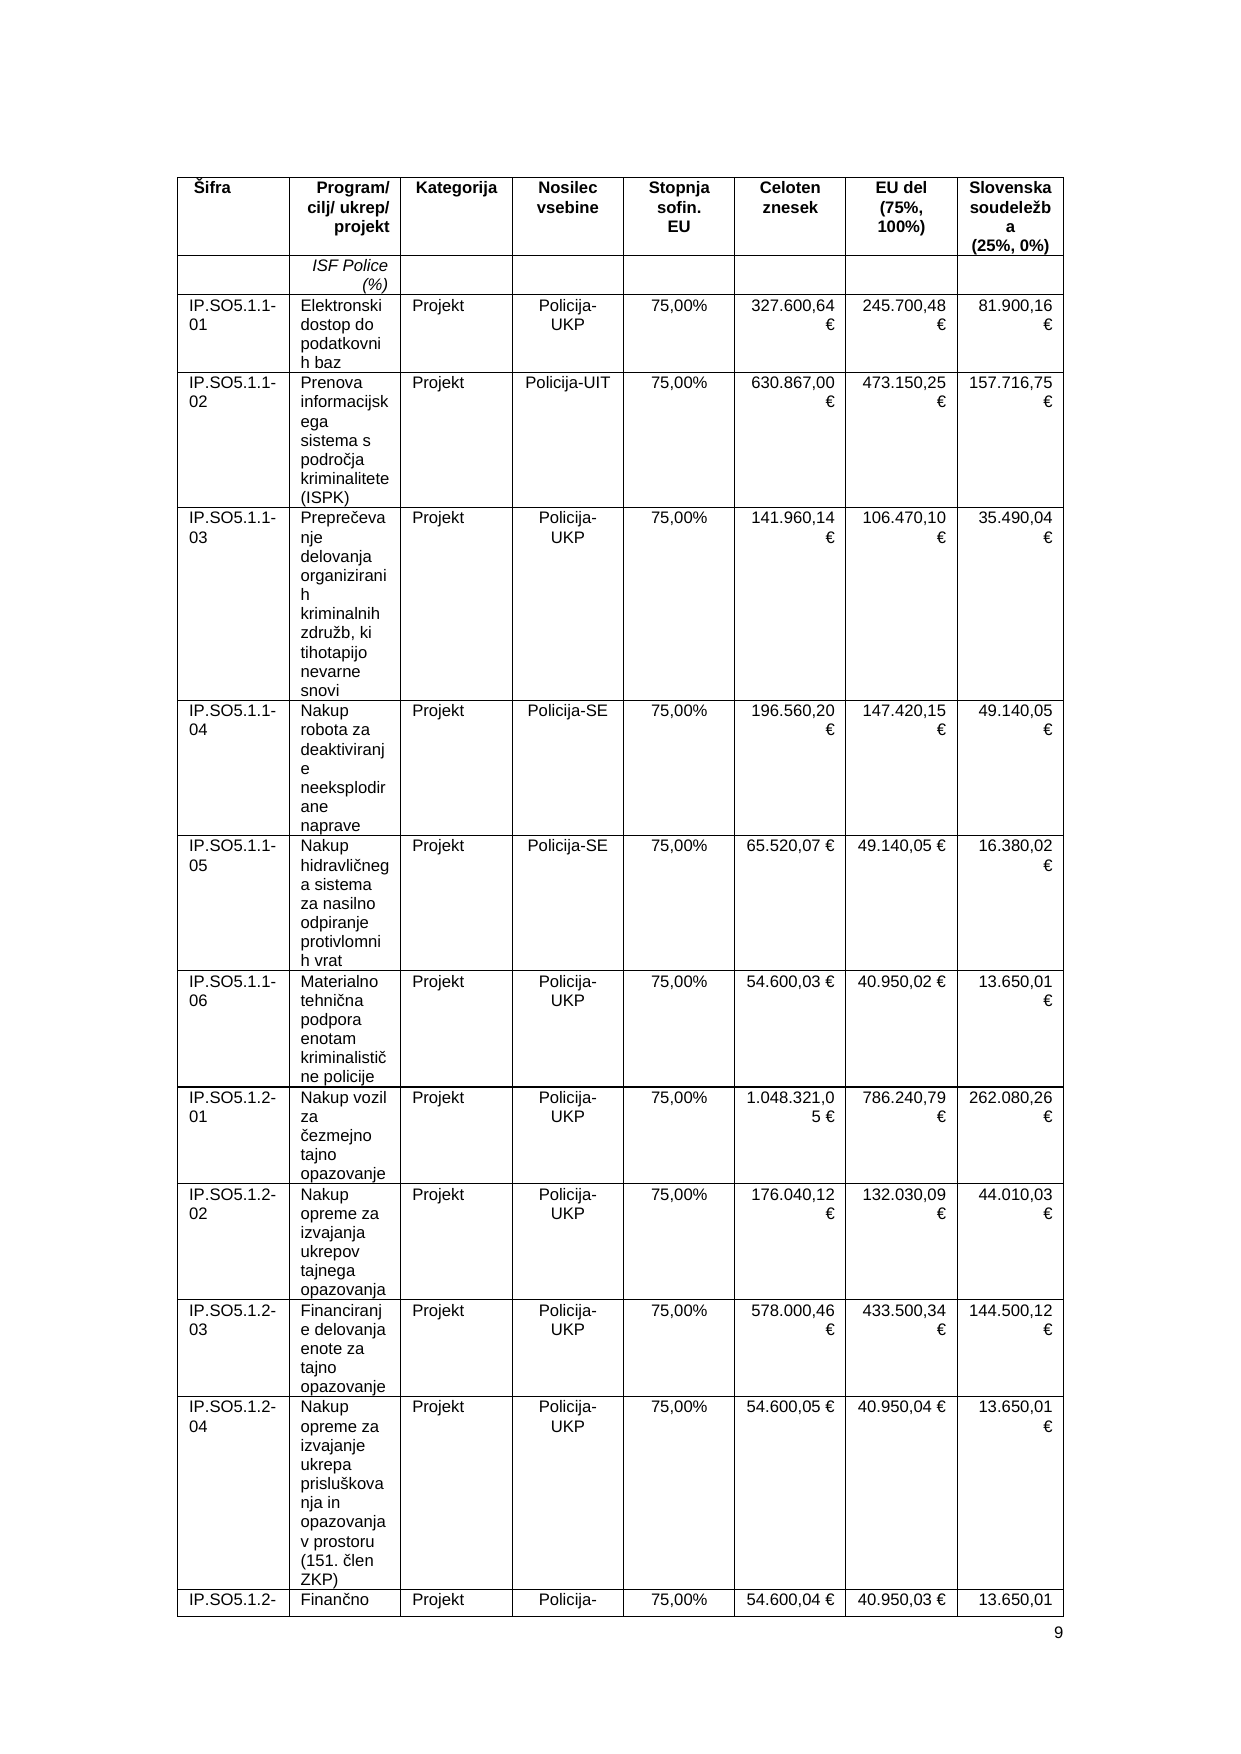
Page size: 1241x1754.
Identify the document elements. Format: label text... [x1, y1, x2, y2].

table_cell 75,00% [624, 971, 734, 1086]
table_cell Policija-UKP [513, 1590, 623, 1616]
table_cell [401, 256, 512, 294]
table_cell 49.140,05 € [958, 701, 1063, 835]
table_cell 44.010,03 € [958, 1184, 1063, 1299]
table_cell Nakup opreme za izvajanje ukrepa prisluškovanja in opazovanja v prostoru (151. člen ZKP) [290, 1397, 400, 1589]
table_cell Projekt [401, 1300, 512, 1396]
table_header Program/ cilj/ ukrep/ projekt [290, 178, 400, 255]
table_cell Policija-UKP [513, 1184, 623, 1299]
table_cell 245.700,48 € [846, 295, 957, 372]
table_cell Projekt [401, 1088, 512, 1183]
table_cell 40.950,03 € [846, 1590, 957, 1616]
table_cell Policija-UKP [513, 508, 623, 700]
table_cell 54.600,04 € [735, 1590, 845, 1616]
table_cell Policija-SE [513, 701, 623, 835]
table_cell Nakup hidravličnega sistema za nasilno odpiranje protivlomnih vrat [290, 836, 400, 970]
table_cell Policija-UKP [513, 971, 623, 1086]
table_cell [846, 256, 957, 294]
table_cell 75,00% [624, 1300, 734, 1396]
table_cell 473.150,25 € [846, 373, 957, 507]
table_cell Nakup opreme za izvajanja ukrepov tajnega opazovanja [290, 1184, 400, 1299]
table_header Slovenska soudeležba (25%, 0%) [958, 178, 1063, 255]
table_header Nosilec vsebine [513, 178, 623, 255]
table_cell Nakup robota za deaktiviranje neeksplodirane naprave [290, 701, 400, 835]
table_cell [178, 256, 289, 294]
table_header EU del (75%, 100%) [846, 178, 957, 255]
table_cell Elektronski dostop do podatkovnih baz [290, 295, 400, 372]
table_cell Projekt [401, 508, 512, 700]
table_cell Materialno tehnična podpora enotam kriminalistične policije [290, 971, 400, 1086]
table_cell 81.900,16 € [958, 295, 1063, 372]
table_cell Policija-UKP [513, 295, 623, 372]
table_cell IP.SO5.1.1-03 [178, 508, 289, 700]
table_cell Policija-SE [513, 836, 623, 970]
table_cell IP.SO5.1.1-05 [178, 836, 289, 970]
table_cell 16.380,02 € [958, 836, 1063, 970]
table_cell 786.240,79 € [846, 1088, 957, 1183]
table_header Šifra [178, 178, 289, 255]
table_cell Projekt [401, 701, 512, 835]
table_cell [624, 256, 734, 294]
table_cell IP.SO5.1.1-04 [178, 701, 289, 835]
table_cell Financiranje delovanja enote za tajno opazovanje [290, 1300, 400, 1396]
table_cell [958, 256, 1063, 294]
table_cell 75,00% [624, 295, 734, 372]
table_cell Policija-UKP [513, 1300, 623, 1396]
table_cell Projekt [401, 1590, 512, 1616]
table_cell IP.SO5.1.2-03 [178, 1300, 289, 1396]
table_cell 65.520,07 € [735, 836, 845, 970]
table_cell [513, 256, 623, 294]
table_cell ISF Police (%) [290, 256, 400, 294]
table_cell 132.030,09 € [846, 1184, 957, 1299]
table_cell 75,00% [624, 1184, 734, 1299]
table_cell Projekt [401, 373, 512, 507]
table_cell 75,00% [624, 373, 734, 507]
table_cell 13.650,01 € [958, 1590, 1063, 1616]
table_cell IP.SO5.1.2-01 [178, 1088, 289, 1183]
table_cell Projekt [401, 836, 512, 970]
table_cell 75,00% [624, 701, 734, 835]
table_cell 40.950,04 € [846, 1397, 957, 1589]
table_cell IP.SO5.1.2-05 [178, 1590, 289, 1616]
table_cell 75,00% [624, 836, 734, 970]
table_cell 176.040,12 € [735, 1184, 845, 1299]
table_cell IP.SO5.1.2-02 [178, 1184, 289, 1299]
table_cell 35.490,04 € [958, 508, 1063, 700]
table_cell 54.600,03 € [735, 971, 845, 1086]
table_cell 262.080,26 € [958, 1088, 1063, 1183]
table_cell IP.SO5.1.1-06 [178, 971, 289, 1086]
table_header Stopnja sofin. EU [624, 178, 734, 255]
table_cell 141.960,14 € [735, 508, 845, 700]
table_cell 49.140,05 € [846, 836, 957, 970]
table_cell Policija-UIT [513, 373, 623, 507]
table_cell 75,00% [624, 1088, 734, 1183]
table_cell 144.500,12 € [958, 1300, 1063, 1396]
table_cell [290, 1590, 400, 1616]
table_cell Projekt [401, 295, 512, 372]
table_header Kategorija [401, 178, 512, 255]
table_cell 1.048.321,05 € [735, 1088, 845, 1183]
table_cell 13.650,01 € [958, 1397, 1063, 1589]
table_cell Policija-UKP [513, 1088, 623, 1183]
table_cell 75,00% [624, 1590, 734, 1616]
table_cell 433.500,34 € [846, 1300, 957, 1396]
table_cell 13.650,01 € [958, 971, 1063, 1086]
table_cell [735, 256, 845, 294]
table_cell Prenova informacijskega sistema s področja kriminalitete (ISPK) [290, 373, 400, 507]
table_cell 54.600,05 € [735, 1397, 845, 1589]
table_cell 327.600,64 € [735, 295, 845, 372]
table_cell IP.SO5.1.2-04 [178, 1397, 289, 1589]
table_cell 196.560,20 € [735, 701, 845, 835]
table_header Celoten znesek [735, 178, 845, 255]
table_cell Nakup vozil za čezmejno tajno opazovanje [290, 1088, 400, 1183]
table_cell 75,00% [624, 508, 734, 700]
table_cell Policija-UKP [513, 1397, 623, 1589]
table_cell 630.867,00 € [735, 373, 845, 507]
table_cell IP.SO5.1.1-02 [178, 373, 289, 507]
table_cell 578.000,46 € [735, 1300, 845, 1396]
table_cell 106.470,10 € [846, 508, 957, 700]
table_cell Projekt [401, 971, 512, 1086]
table_cell 75,00% [624, 1397, 734, 1589]
table_cell 147.420,15 € [846, 701, 957, 835]
table_cell IP.SO5.1.1-01 [178, 295, 289, 372]
table_cell 40.950,02 € [846, 971, 957, 1086]
table_cell 157.716,75 € [958, 373, 1063, 507]
table_cell Preprečevanje delovanja organiziranih kriminalnih združb, ki tihotapijo nevarne snovi [290, 508, 400, 700]
table_cell Projekt [401, 1184, 512, 1299]
table_cell Projekt [401, 1397, 512, 1589]
